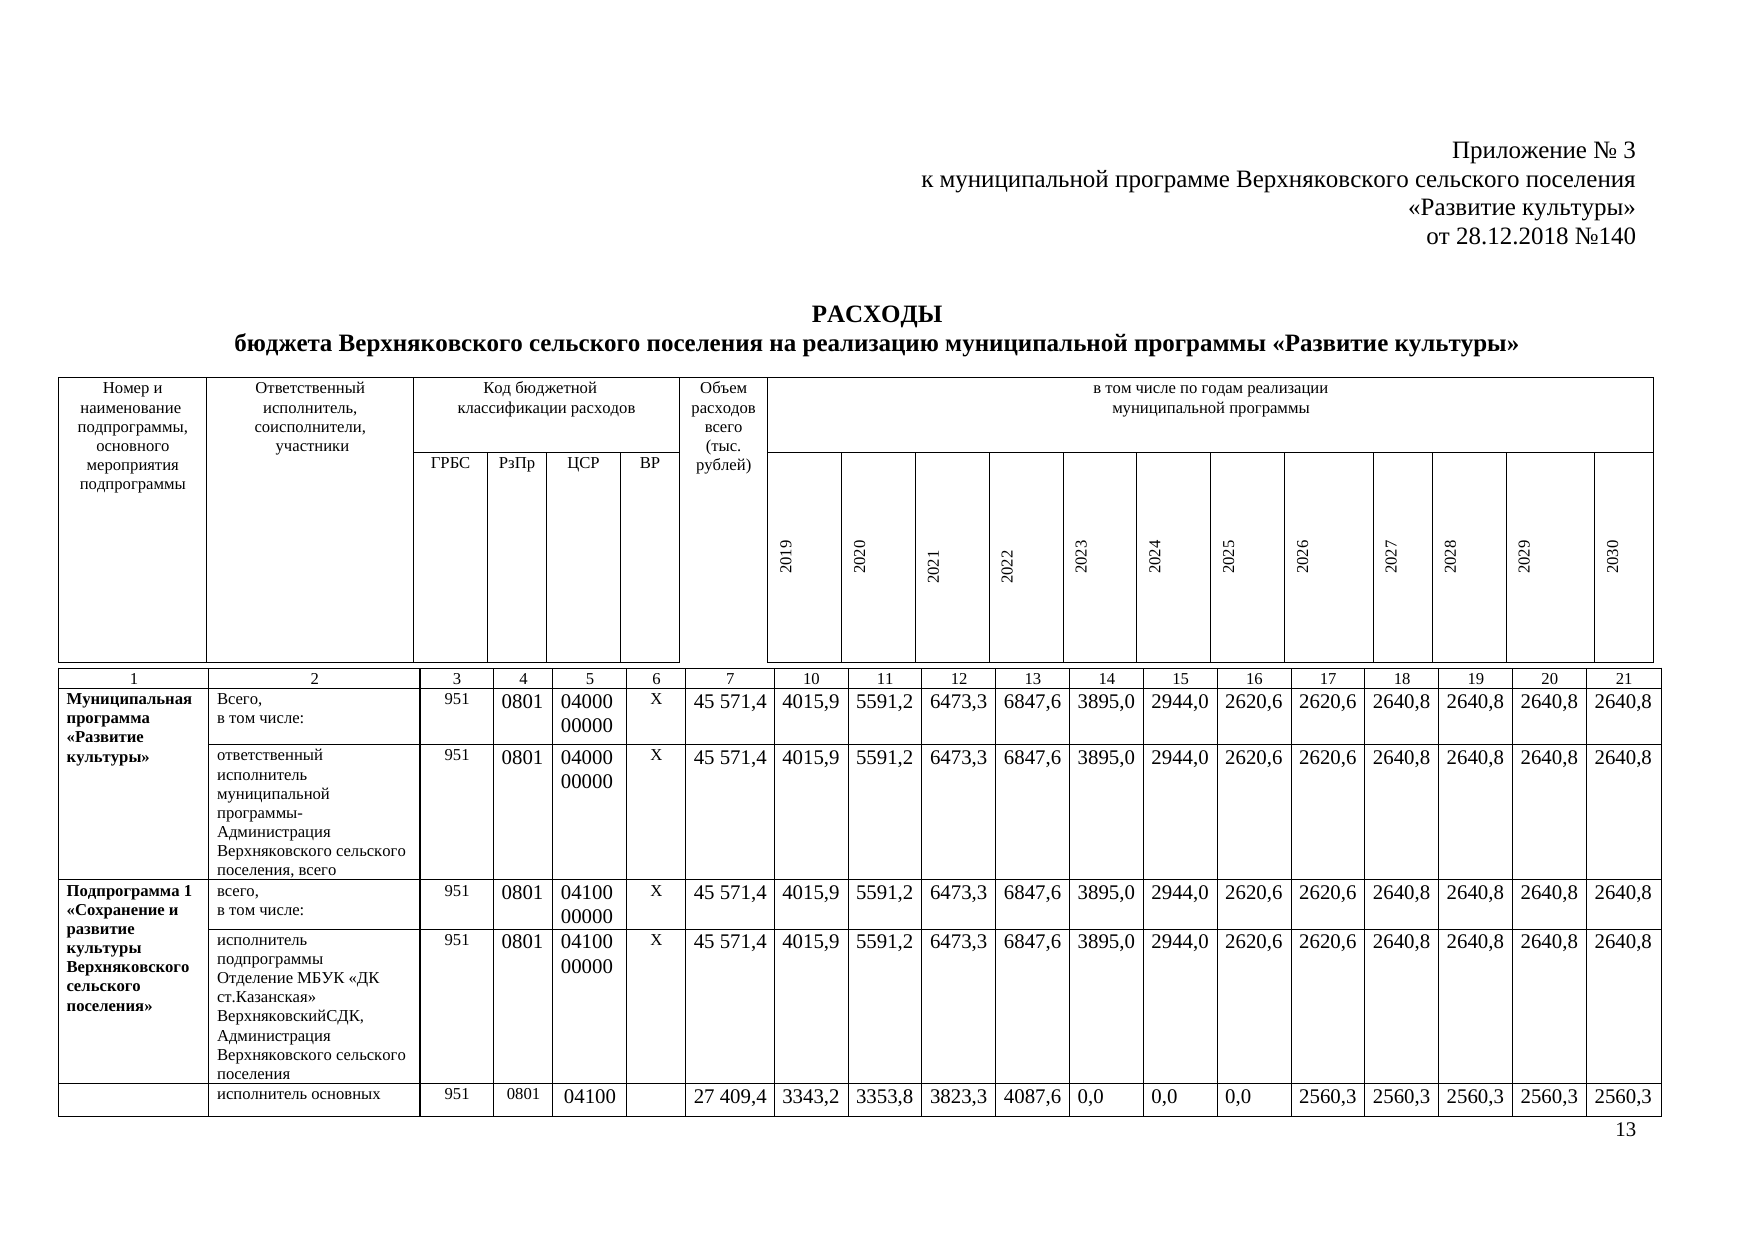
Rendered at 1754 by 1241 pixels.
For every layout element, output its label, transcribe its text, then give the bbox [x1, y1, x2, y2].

table_header 20 [1513, 669, 1586, 688]
table_cell 2560,3 [1365, 1084, 1438, 1116]
table_cell 2640,8 [1365, 689, 1438, 744]
table_cell 0400000000 [553, 745, 626, 879]
text к муниципальной программе Верхняковского сельского поселения [118, 164, 1636, 192]
table_cell 0410000000 [553, 1084, 626, 1116]
table_cell 2021 [916, 453, 989, 662]
table_cell 2640,8 [1439, 689, 1512, 744]
table_cell 6847,6 [996, 689, 1069, 744]
table_cell 2560,3 [1292, 1084, 1364, 1116]
table_cell 4015,9 [775, 689, 848, 744]
table_cell 2640,8 [1587, 689, 1661, 744]
table_cell 5591,2 [849, 689, 921, 744]
table_cell 2640,8 [1513, 880, 1586, 928]
table_header 21 [1587, 669, 1661, 688]
table_cell 2640,8 [1365, 880, 1438, 928]
table_cell ответственный исполнитель муниципальной программы- Администрация Верхняковского сельского поселения, всего [209, 745, 419, 879]
table_cell 2560,3 [1513, 1084, 1586, 1116]
table_cell 3895,0 [1070, 930, 1143, 1083]
table_cell 951 [421, 745, 493, 879]
table_cell 2025 [1211, 453, 1284, 662]
table_cell Подпрограмма 1 «Сохранение и развитие культуры Верхняковского сельского поселения» [59, 880, 208, 1083]
table_cell 2022 [990, 453, 1063, 662]
table_cell X [627, 930, 685, 1083]
table_cell 0801 [494, 930, 552, 1083]
table_cell 6847,6 [996, 880, 1069, 928]
table_cell 4015,9 [775, 745, 848, 879]
table_cell X [627, 880, 685, 928]
table_cell 2640,8 [1439, 880, 1512, 928]
table_header 10 [775, 669, 848, 688]
table_header 13 [996, 669, 1069, 688]
text от 28.12.2018 №140 [118, 221, 1636, 250]
table_cell X [627, 745, 685, 879]
table_header Ответственный исполнитель, соисполнители, участники [207, 378, 413, 662]
table_cell 2640,8 [1587, 745, 1661, 879]
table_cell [209, 1084, 419, 1116]
table_cell 0801 [494, 1084, 552, 1116]
table_header 12 [922, 669, 995, 688]
table_cell [59, 1084, 208, 1116]
table_cell 2620,6 [1218, 745, 1291, 879]
table_cell [627, 1084, 685, 1116]
table_header 4 [494, 669, 552, 688]
table_cell 0801 [494, 745, 552, 879]
table_cell 2620,6 [1292, 930, 1364, 1083]
table_cell 3823,3 [922, 1084, 995, 1116]
table_cell 951 [421, 930, 493, 1083]
table_cell 4087,6 [996, 1084, 1069, 1116]
table_cell 6473,3 [922, 745, 995, 879]
table_cell 2640,8 [1587, 880, 1661, 928]
table_cell 5591,2 [849, 880, 921, 928]
table_cell 6847,6 [996, 745, 1069, 879]
table_cell 2028 [1433, 453, 1506, 662]
table_cell Муниципальная программа «Развитие культуры» [59, 689, 208, 879]
table_cell 6473,3 [922, 689, 995, 744]
table_cell 2620,6 [1218, 930, 1291, 1083]
table_cell 2640,8 [1439, 745, 1512, 879]
table_cell 2029 [1507, 453, 1594, 662]
text Приложение № 3 [118, 135, 1636, 164]
table_header 1 [59, 669, 208, 688]
table_cell 2026 [1285, 453, 1373, 662]
table_cell 2560,3 [1587, 1084, 1661, 1116]
table_cell 2640,8 [1513, 930, 1586, 1083]
table_header 5 [553, 669, 626, 688]
table_cell 45 571,4 [686, 880, 774, 928]
table_cell 0,0 [1070, 1084, 1143, 1116]
table_cell ГРБС [414, 453, 487, 662]
table_cell 2620,6 [1292, 689, 1364, 744]
table_cell 3353,8 [849, 1084, 921, 1116]
table_cell 0801 [494, 689, 552, 744]
table_cell 2944,0 [1144, 930, 1217, 1083]
table_cell 4015,9 [775, 930, 848, 1083]
table_header 19 [1439, 669, 1512, 688]
table_header 2 [209, 669, 419, 688]
table_cell 27 409,4 [686, 1084, 774, 1116]
table_cell 3895,0 [1070, 745, 1143, 879]
table_header 7 [686, 669, 774, 688]
table_cell РзПр [488, 453, 546, 662]
table_cell 2020 [842, 453, 915, 662]
table_header Номер и наименование подпрограммы, основного мероприятия подпрограммы [59, 378, 206, 662]
table_cell 2640,8 [1365, 930, 1438, 1083]
table_cell 6847,6 [996, 930, 1069, 1083]
text РАСХОДЫ [118, 299, 1636, 328]
table_cell 2024 [1137, 453, 1210, 662]
table_cell 2640,8 [1365, 745, 1438, 879]
table_cell 4015,9 [775, 880, 848, 928]
table_cell 2620,6 [1218, 880, 1291, 928]
table_cell 2620,6 [1292, 745, 1364, 879]
table_cell ЦСР [547, 453, 620, 662]
table_cell 2640,8 [1513, 689, 1586, 744]
table_header 14 [1070, 669, 1143, 688]
table_header 18 [1365, 669, 1438, 688]
table_cell ВР [621, 453, 679, 662]
table_cell 5591,2 [849, 745, 921, 879]
table_cell 2944,0 [1144, 745, 1217, 879]
table_cell 3895,0 [1070, 880, 1143, 928]
table_cell 45 571,4 [686, 689, 774, 744]
table_cell 3343,2 [775, 1084, 848, 1116]
table_cell 2640,8 [1587, 930, 1661, 1083]
table_header Объем расходов всего (тыс. рублей) [680, 378, 767, 662]
table_header в том числе по годам реализации муниципальной программы [768, 378, 1653, 452]
table_cell 6473,3 [922, 880, 995, 928]
table_header 17 [1292, 669, 1364, 688]
table_cell 0400000000 [553, 689, 626, 744]
table_cell 951 [421, 880, 493, 928]
table_cell Всего, в том числе: [209, 689, 419, 744]
table_cell 6473,3 [922, 930, 995, 1083]
table_cell 2027 [1374, 453, 1432, 662]
table_cell 2030 [1595, 453, 1653, 662]
table_cell 0410000000 [553, 930, 626, 1083]
table_cell 45 571,4 [686, 745, 774, 879]
table_header 6 [627, 669, 685, 688]
table_header 3 [421, 669, 493, 688]
table_cell 0,0 [1144, 1084, 1217, 1116]
table_cell 2640,8 [1439, 930, 1512, 1083]
table_header 15 [1144, 669, 1217, 688]
table_cell 0801 [494, 880, 552, 928]
table_cell 5591,2 [849, 930, 921, 1083]
table_cell 2620,6 [1218, 689, 1291, 744]
table_header Код бюджетной классификации расходов [414, 378, 679, 452]
table_cell 2640,8 [1513, 745, 1586, 879]
text «Развитие культуры» [118, 192, 1636, 221]
table_cell 2023 [1064, 453, 1136, 662]
table_cell 2019 [768, 453, 841, 662]
table_cell всего, в том числе: [209, 880, 419, 928]
table_header 16 [1218, 669, 1291, 688]
table_cell 0410000000 [553, 880, 626, 928]
table_cell 951 [421, 689, 493, 744]
table_cell 951 [421, 1084, 493, 1116]
text бюджета Верхняковского сельского поселения на реализацию муниципальной программы «Развитие культуры» [118, 328, 1636, 357]
table_cell 3895,0 [1070, 689, 1143, 744]
table_cell исполнитель подпрограммы Отделение МБУК «ДК ст.Казанская» ВерхняковскийСДК, Администрация Верхняковского сельского поселения [209, 930, 419, 1083]
table_cell 45 571,4 [686, 930, 774, 1083]
table_cell X [627, 689, 685, 744]
table_header 11 [849, 669, 921, 688]
table_cell 2560,3 [1439, 1084, 1512, 1116]
table_cell 0,0 [1218, 1084, 1291, 1116]
table_cell 2944,0 [1144, 689, 1217, 744]
table_cell 2620,6 [1292, 880, 1364, 928]
table_cell 2944,0 [1144, 880, 1217, 928]
